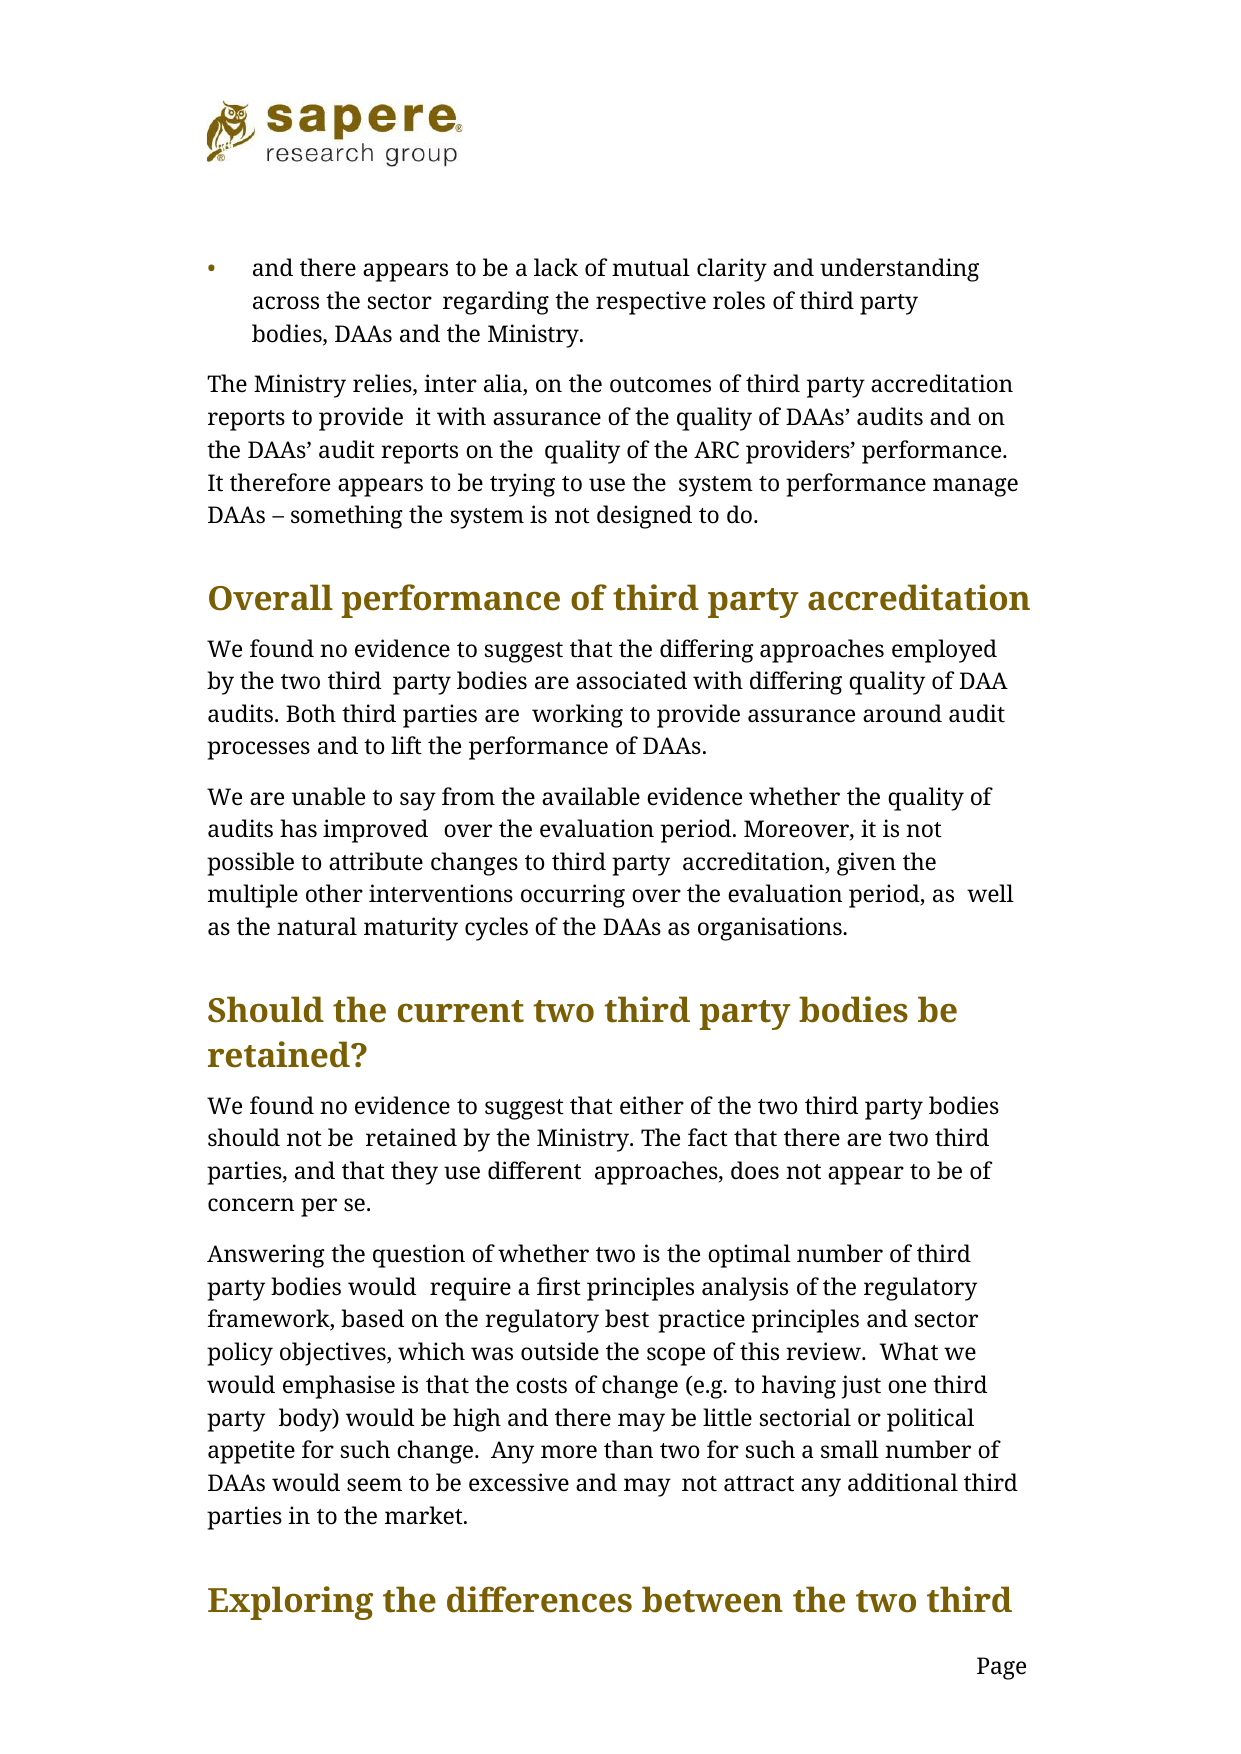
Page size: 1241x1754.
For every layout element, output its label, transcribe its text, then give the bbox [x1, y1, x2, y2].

picture [206, 88, 463, 167]
subtitle Overall performance of third party accreditation [207, 575, 1065, 620]
text Answering the question of whether two is the optimal number of third party bodies would require a first principles analysis of the regulatory framework, based on the regulatory best practice principles and sector policy objectives, which was outside the scope of this review. What we would emphasise is that the costs of change (e.g. to having just one third party body) would be high and there may be little sectorial or political appetite for such change. Any more than two for such a small number of DAAs would seem to be excessive and may not attract any additional third parties in to the market. [207, 1238, 1022, 1531]
list and there appears to be a lack of mutual clarity and understanding across the sector regarding the respective roles of third party bodies, DAAs and the Ministry. [207, 252, 984, 349]
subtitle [207, 1576, 1065, 1622]
subtitle Should the current two third party bodies be retained? [207, 987, 1065, 1078]
text The Ministry relies, inter alia, on the outcomes of third party accreditation reports to provide it with assurance of the quality of DAAs’ audits and on the DAAs’ audit reports on the quality of the ARC providers’ performance. It therefore appears to be trying to use the system to performance manage DAAs – something the system is not designed to do. [207, 368, 1024, 531]
text We found no evidence to suggest that the differing approaches employed by the two third party bodies are associated with differing quality of DAA audits. Both third parties are working to provide assurance around audit processes and to lift the performance of DAAs. [207, 633, 1022, 761]
text We are unable to say from the available evidence whether the quality of audits has improved over the evaluation period. Moreover, it is not possible to attribute changes to third party accreditation, given the multiple other interventions occurring over the evaluation period, as well as the natural maturity cycles of the DAAs as organisations. [207, 781, 1024, 942]
text We found no evidence to suggest that either of the two third party bodies should not be retained by the Ministry. The fact that there are two third parties, and that they use different approaches, does not appear to be of concern per se. [207, 1089, 1035, 1218]
